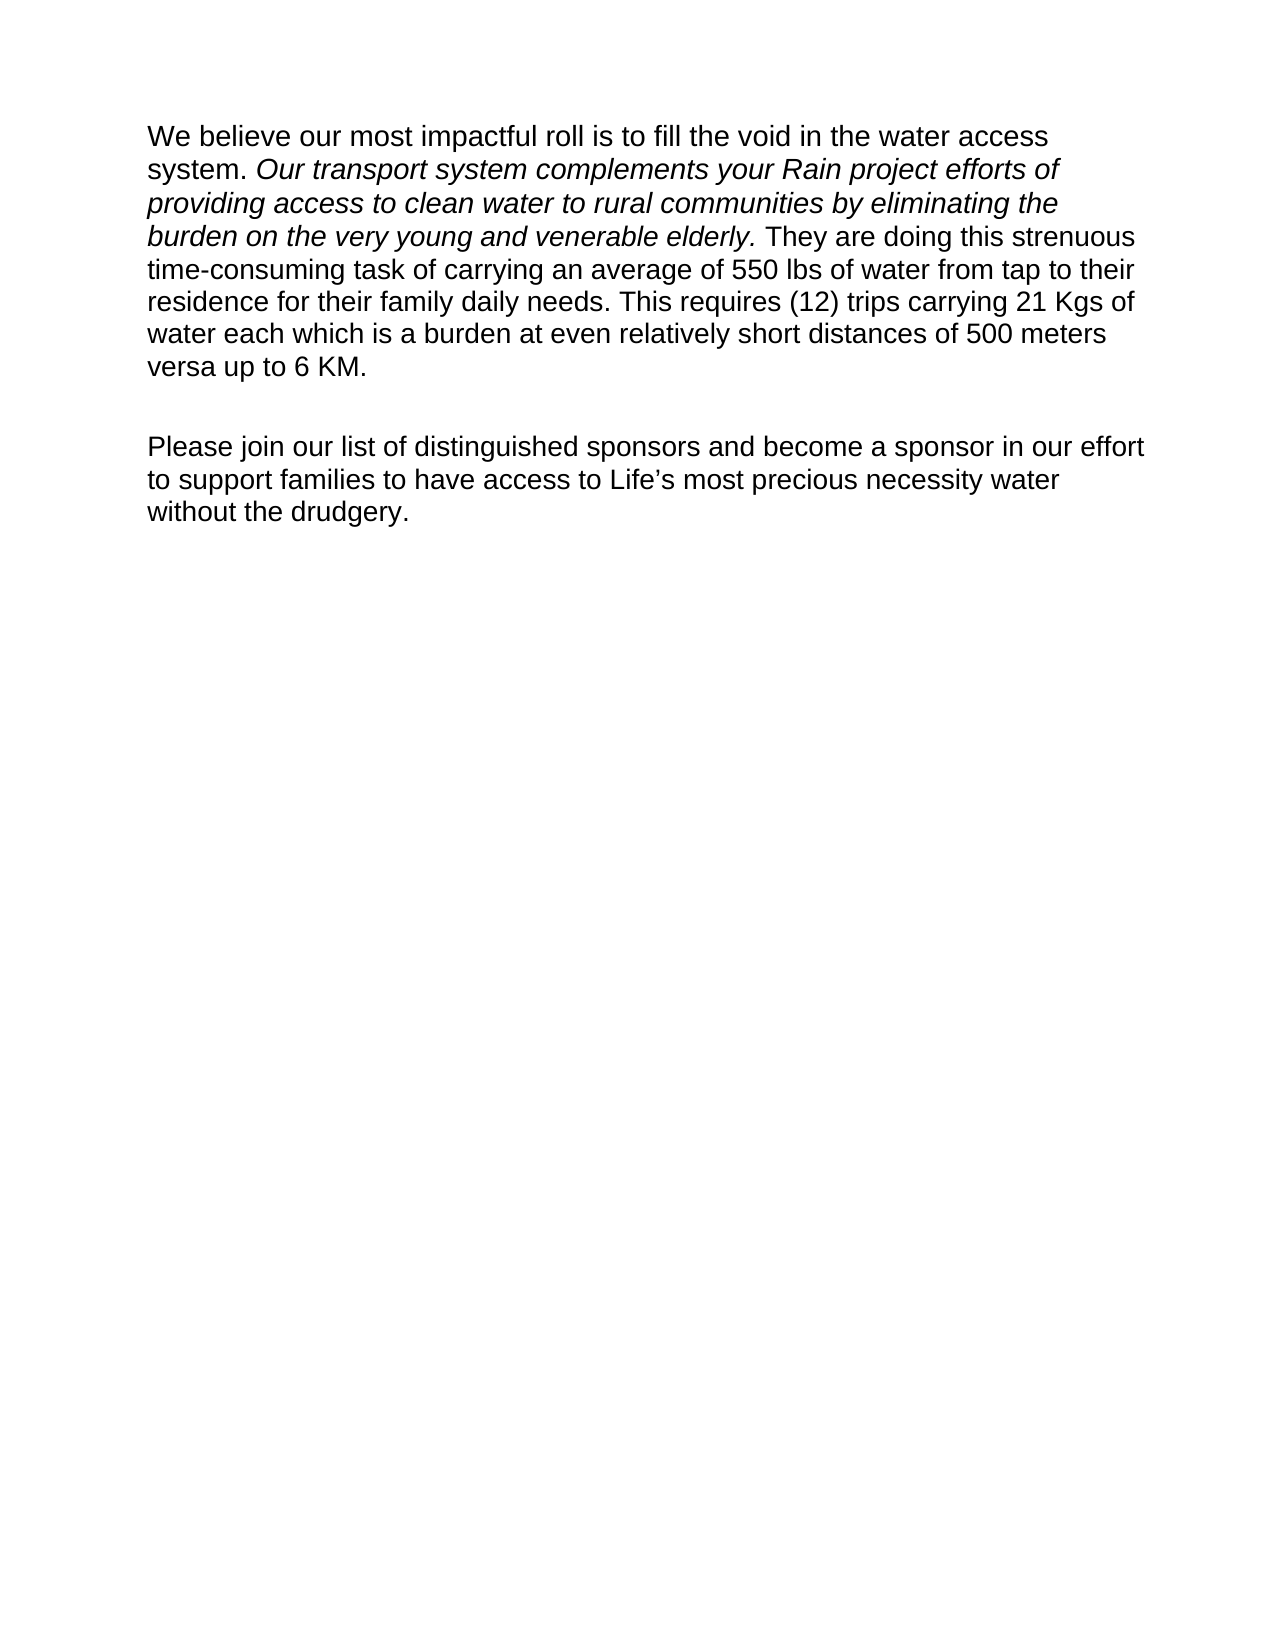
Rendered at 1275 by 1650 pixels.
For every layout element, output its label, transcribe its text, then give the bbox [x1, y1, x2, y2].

text Please join our list of distinguished sponsors and become a sponsor in our effort to support families to have access to Life’s most precious necessity water without the drudgery. [147, 430, 1156, 527]
text We believe our most impactful roll is to fill the void in the water access system. Our transport system complements your Rain project efforts of providing access to clean water to rural communities by eliminating the burden on the very young and venerable elderly. They are doing this strenuous time-consuming task of carrying an average of 550 lbs of water from tap to their residence for their family daily needs. This requires (12) trips carrying 21 Kgs of water each which is a burden at even relatively short distances of 500 meters versa up to 6 KM. [147, 118, 1156, 382]
